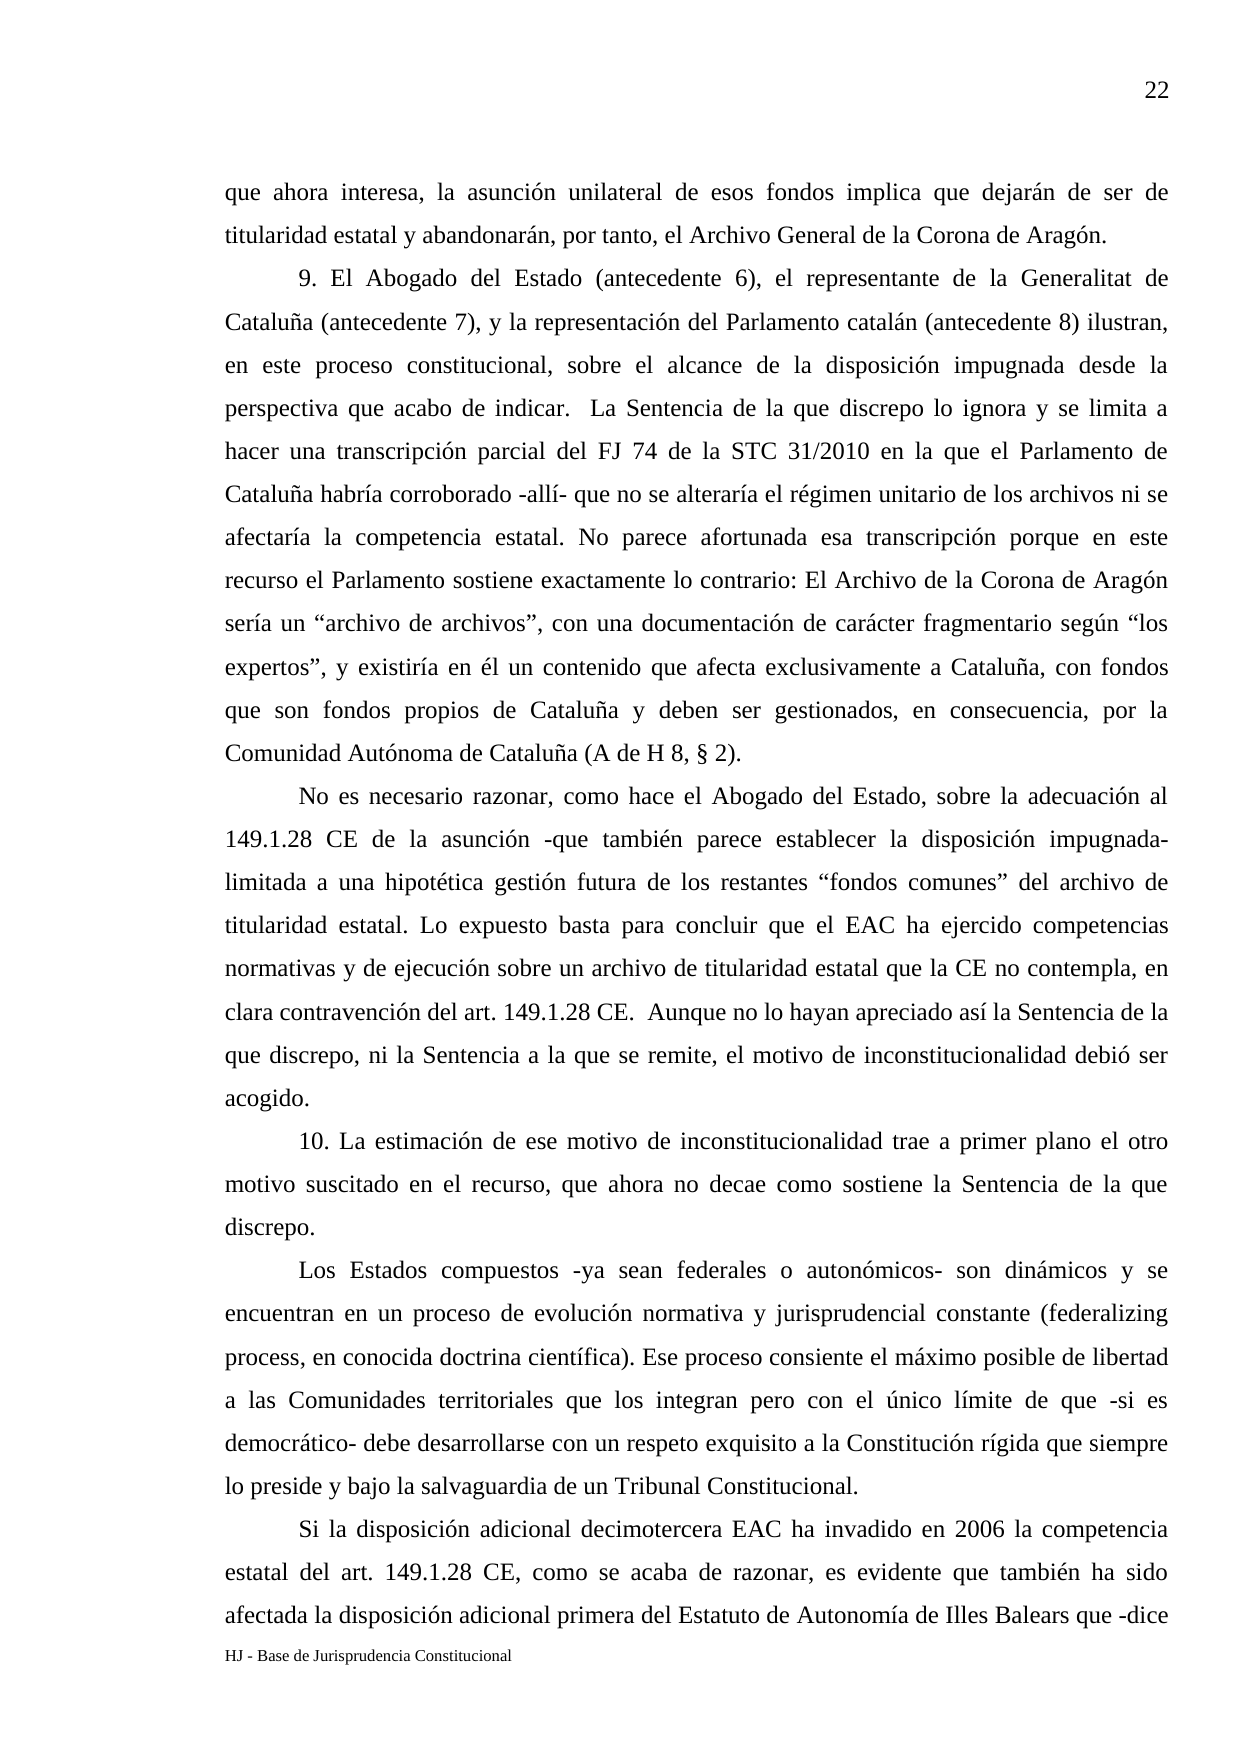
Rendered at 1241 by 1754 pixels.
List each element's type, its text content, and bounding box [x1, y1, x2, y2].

text No es necesario razonar, como hace el Abogado del Estado, sobre la adecuación al 149.1.28 CE de la asunción -que también parece establecer la disposición impugnada- limitada a una hipotética gestión futura de los restantes “fondos comunes” del archivo de titularidad estatal. Lo expuesto basta para concluir que el EAC ha ejercido competencias normativas y de ejecución sobre un archivo de titularidad estatal que la CE no contempla, en clara contravención del art. 149.1.28 CE. Aunque no lo hayan apreciado así la Sentencia de la que discrepo, ni la Sentencia a la que se remite, el motivo de inconstitucionalidad debió ser acogido. [224, 781, 1169, 1112]
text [224, 1514, 1169, 1629]
text 10. La estimación de ese motivo de inconstitucionalidad trae a primer plano el otro motivo suscitado en el recurso, que ahora no decae como sostiene la Sentencia de la que discrepo. [224, 1126, 1169, 1241]
text 9. El Abogado del Estado (antecedente 6), el representante de la Generalitat de Cataluña (antecedente 7), y la representación del Parlamento catalán (antecedente 8) ilustran, en este proceso constitucional, sobre el alcance de la disposición impugnada desde la perspectiva que acabo de indicar. La Sentencia de la que discrepo lo ignora y se limita a hacer una transcripción parcial del FJ 74 de la STC 31/2010 en la que el Parlamento de Cataluña habría corroborado -allí- que no se alteraría el régimen unitario de los archivos ni se afectaría la competencia estatal. No parece afortunada esa transcripción porque en este recurso el Parlamento sostiene exactamente lo contrario: El Archivo de la Corona de Aragón sería un “archivo de archivos”, con una documentación de carácter fragmentario según “los expertos”, y existiría en él un contenido que afecta exclusivamente a Cataluña, con fondos que son fondos propios de Cataluña y deben ser gestionados, en consecuencia, por la Comunidad Autónoma de Cataluña (A de H 8, § 2). [224, 263, 1169, 767]
text Los Estados compuestos -ya sean federales o autonómicos- son dinámicos y se encuentran en un proceso de evolución normativa y jurisprudencial constante (federalizing process, en conocida doctrina científica). Ese proceso consiente el máximo posible de libertad a las Comunidades territoriales que los integran pero con el único límite de que -si es democrático- debe desarrollarse con un respeto exquisito a la Constitución rígida que siempre lo preside y bajo la salvaguardia de un Tribunal Constitucional. [224, 1255, 1169, 1500]
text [224, 177, 1169, 249]
